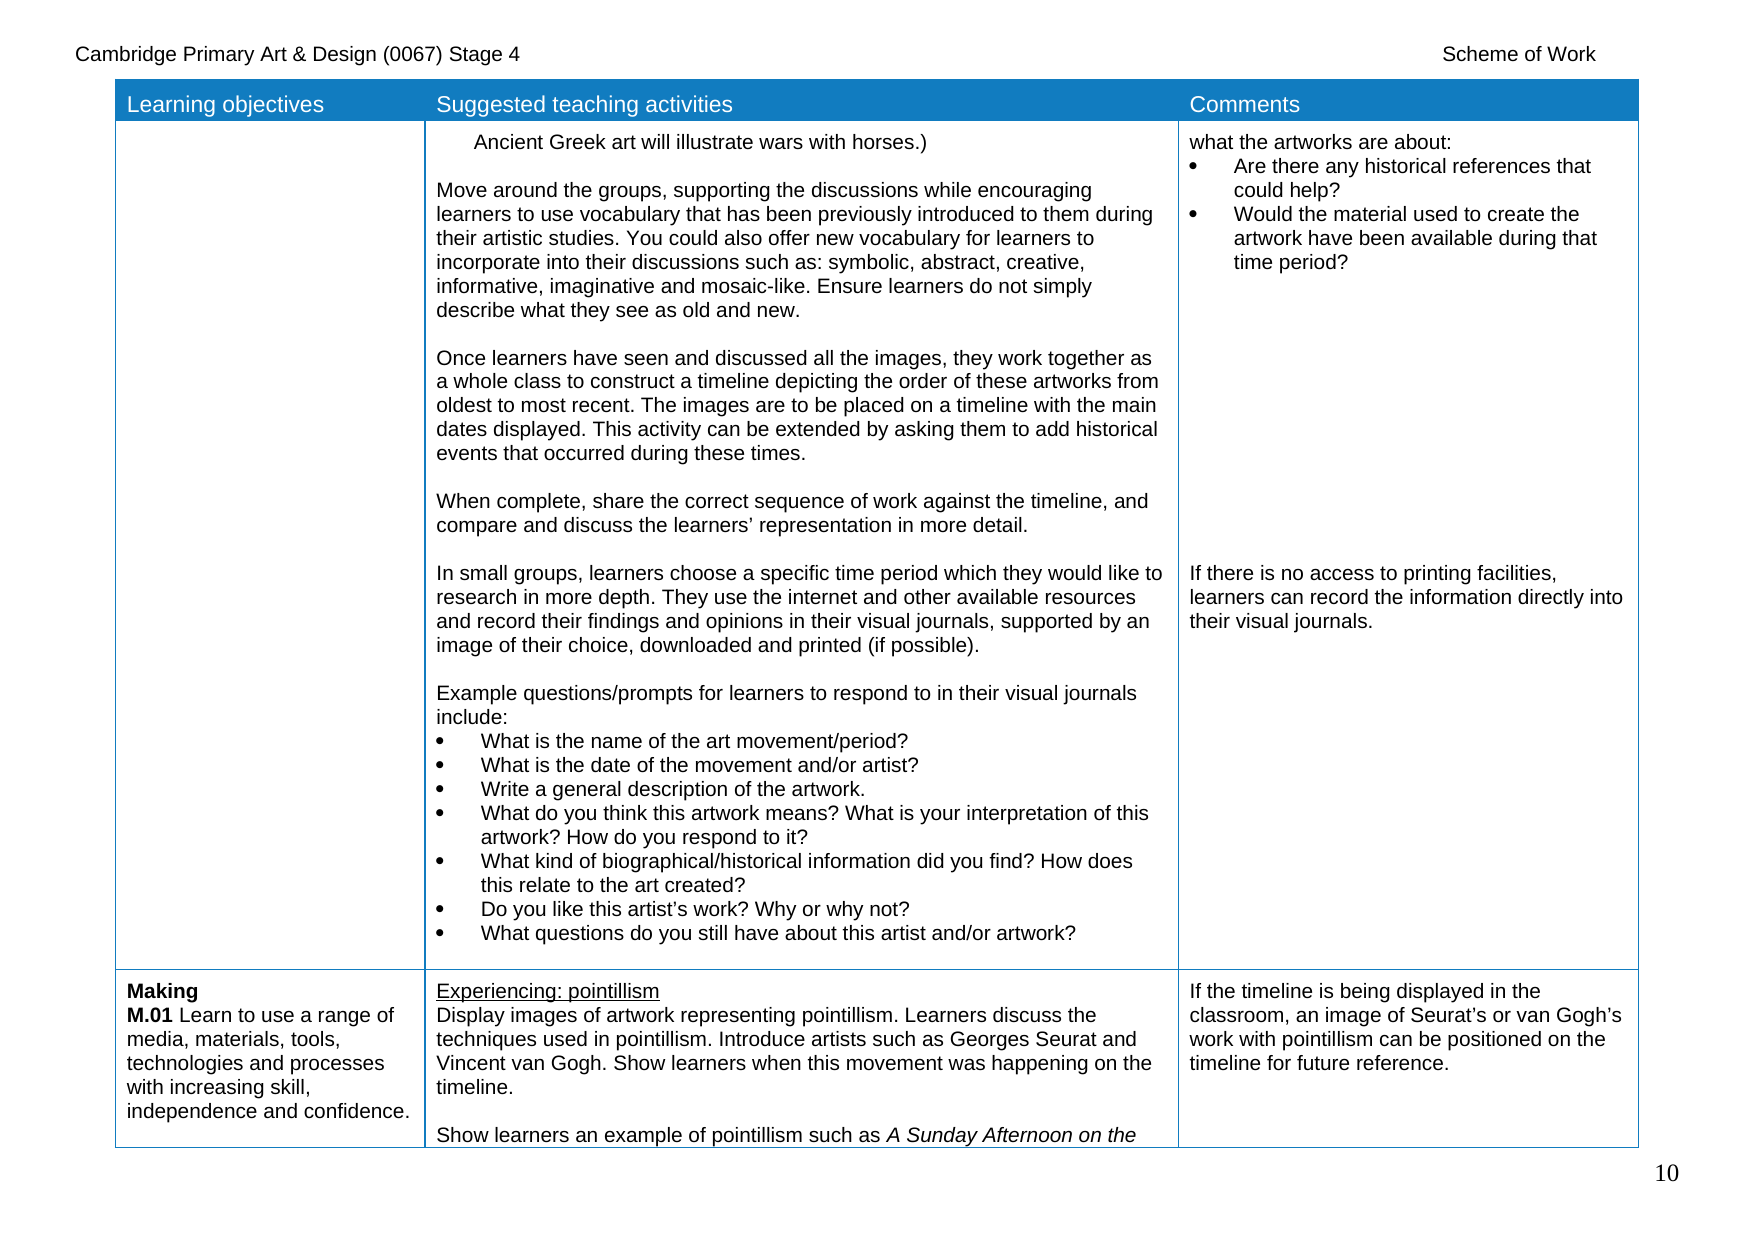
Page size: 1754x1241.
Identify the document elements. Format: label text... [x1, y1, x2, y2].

table_header Comments [1179, 80, 1638, 120]
table_header Learning objectives [116, 80, 424, 120]
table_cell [1179, 970, 1638, 1147]
table_header Suggested teaching activities [426, 80, 1178, 120]
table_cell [1179, 121, 1638, 969]
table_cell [426, 121, 1178, 969]
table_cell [116, 121, 424, 969]
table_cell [116, 970, 424, 1147]
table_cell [426, 970, 1178, 1147]
